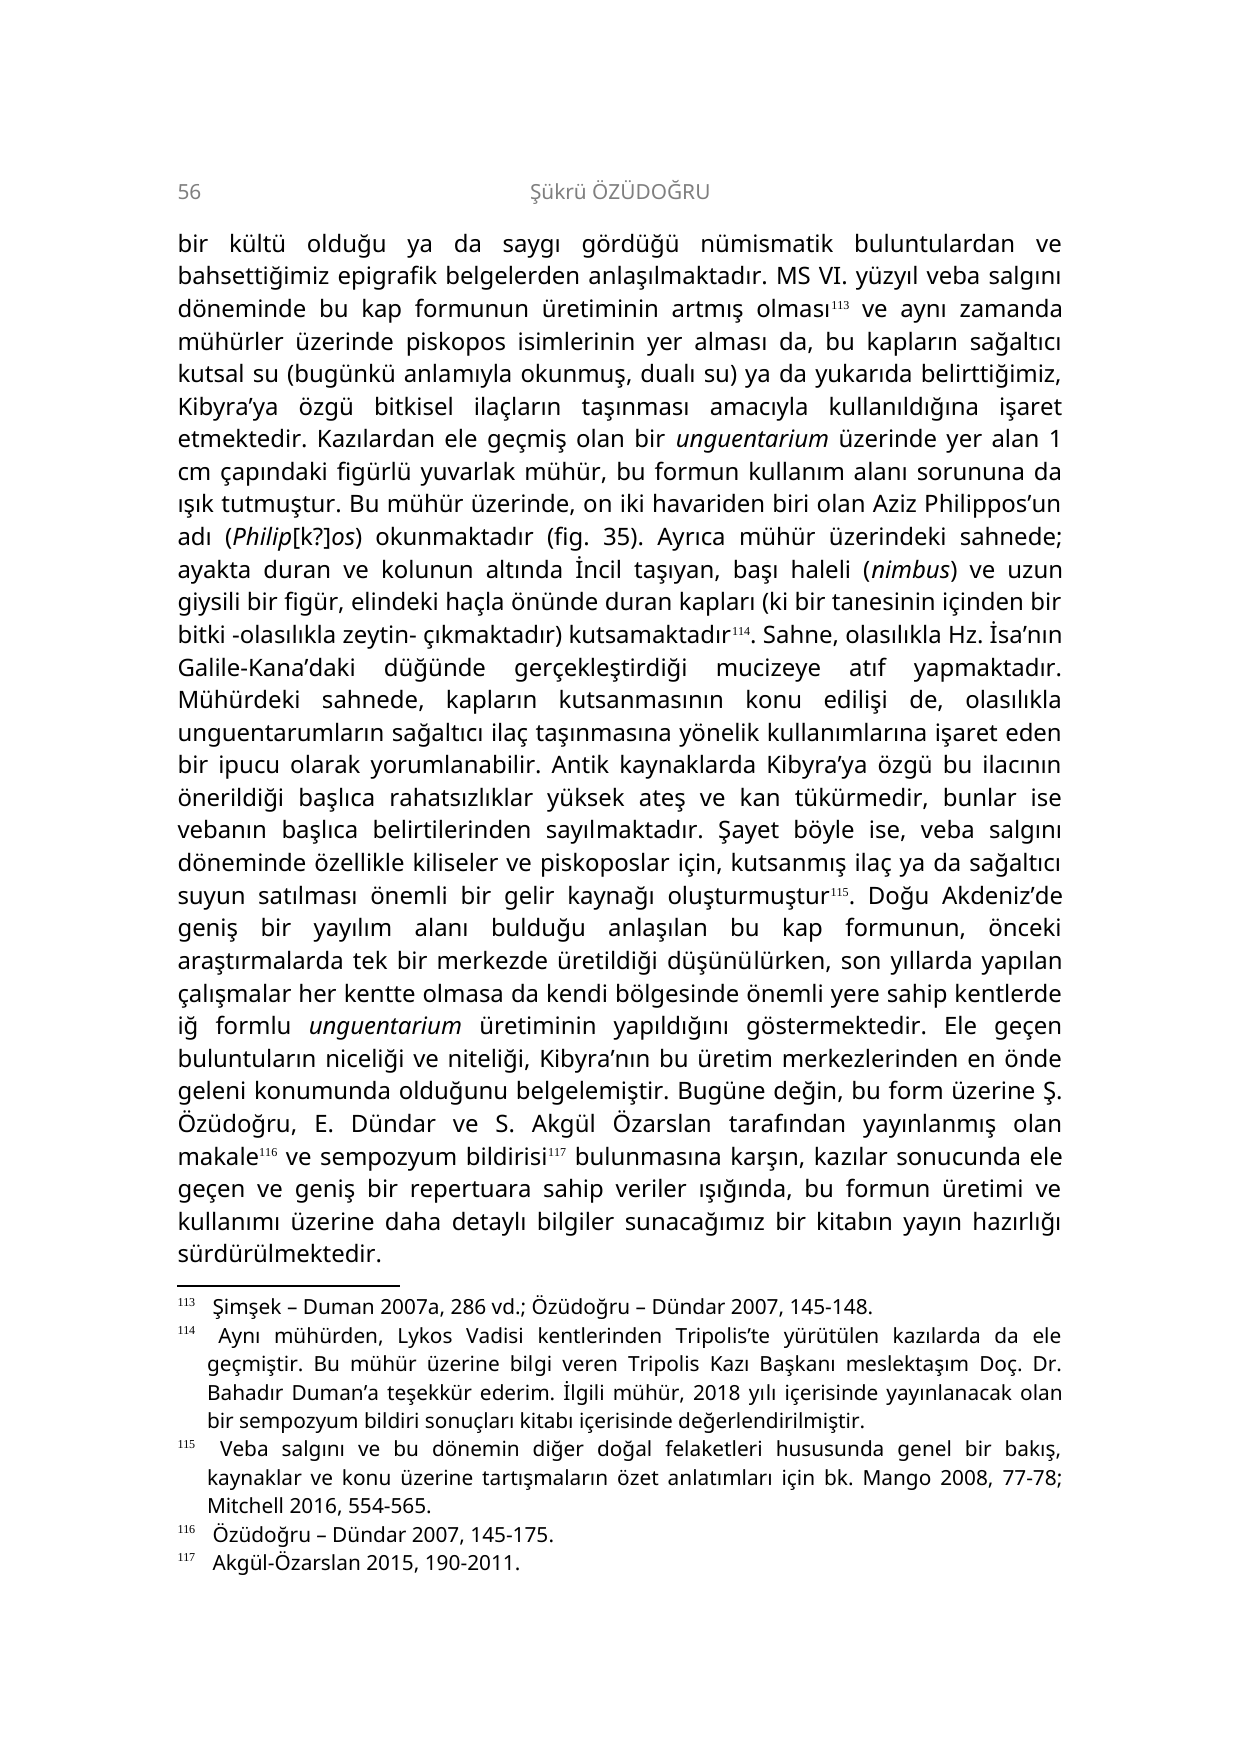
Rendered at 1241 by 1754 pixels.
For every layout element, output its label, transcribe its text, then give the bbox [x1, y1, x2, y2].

text MS V. ve VI. yüzyıllarda kentteki seramik üretimiyle ilişkili en büyük ve son grup, Anadolu ve çevresinde geniş yayılım alanı bulan iğ forma sahip Geç Roma-Erken Doğu Roma Dönemi unguentarium’larıdır (fig. 33). Kentte yürüttüğümüz yüzey araştırmaları ve kazılar sonucunda yaklaşık 500 adedi tüm ya da tüme yakın, kalanı ise dip parçaları olmak üzere toplamda yaklaşık 10.000 adet geç dönem unguentarium’u kayıt altına alınmıştır. Yine bu kapların kapatılmasında kullanılan basit formlu ince bir pul biçimindeki pişmiş toprak tıpalardan ise yaklaşık 1000 adet ele geçmiştir. Bu büyük oran içerisinde yaklaşık 1900 adedi üzerinde farklı tiplerde mühür bulunmaktadır (figs. 34-37). Unguentarium mühürleri, yazıtlı olanlar, monogramlılar, figürlüler, figürlü-yazıtlılar ve haç motifliler gibi tiplere ayrılmaktadır. Bu tipler içerisinde özellikle üzerinde “Severianus, Erasimus” gibi piskopos isimlerinin okunmuş olduğu örnekler kentin Hıristiyanlık Dönemi tarihi açısından ayrıca önem taşımaktadır (fig. 37). Unguentarium formunun kentteki üretimine ilişkin mekânlar ise Odeion yapısı önünde belgelenmişlerdir. Bu tip unguentarium’ların dini işlevli olarak kullanılmış olmasının yanı sıra yaşam alanlarında günlük ihtiyacı karşılamış olmaları da mümkün görünmektedir. Belki de en yaygın kullanımı tıbbi amaçlı ilaç taşınması içindir. Zira özellikle, MS VI.–VII. yüzyılın ünlü hekim ve doğa bilimcilerinden Trallesli (Aydın) Aleksandros’un ve Aeginalı Paulus’un anlatımlarından; Kibyra’ya özgü, şarap tadında acı bir ilacın (hydromelon) olduğunu ve antik çağda hatırı sayılır bir üne kavuştuğunu bilmekteyiz. Hatta Paulus, Kibyra’dan getirtilen bu ilacın “…küçük kaplar içerisinde…” taşındığını da vurgulamıştır. Antikçağın ünlü bu iki hekimi, Kibyra ilacının dikkatli kullanılması gerekliliği ve yan etkileri hususlarında hastaları uyarmışlardır. Kibyra’da bu ilacın halk arasında bir deneyim sonucunda mı yoksa daha profesyonel farmakolojik bir çalışma neticesinde mi üretildiğini bilemiyoruz. Fakat elimizdeki kayıtlar en azından Roma İmparatorluk Dönemi’nden itibaren kentte bu işle uğraşan eczacı olarak tanımlayabileceğimiz kişilerin ya da bir tıbbi merkezin var olduğunu düşündürmektedir. Kibyra’nın anıtsal giriş takı üzerinde okunan ve MS I-II. yüzyıllara tarihlenebilecek bir yazıtta, Denizli’deki Laodikeia’dan bir kişinin genital hastalığına Kibyralı hekim Dionysos’un çare bulduğunu ve bu nedenle hastanın bu yazıtla hekime, sağlık tanrısı Asklepios’a ve Kibyra Tykhe’sine teşekkür ettiğini anlamaktayız. Yine aynı yerdeki bir başka yazıtta ise, azatlı bir köle olan Lucius’un, utanç verici hastalığına Kibyralı bir diğer hekim olan Trophimos’un hiçbir ücret almaksızın çare bulduğu anlatılmaktadır. 2014 yılında Nekropolis Yolu’nda ele geçmiş olan ve henüz yayımlanmamış bir onurlandırma yazıtında ise, Kibyra halkının (demos) ve burada ticaret yapan Romalıların Lysimakhos’un kızı Tateis’i ve kocası başhekim Publius Camenus Pius’u erdeminden ötürü onurlandırdıklarını öğreniyoruz. 2017 yılı Agora Güney Teras Duvarı kazılarında ele geçmiş olan (henüz yayımlanmamıştır) ve büyük olasılıkla orijinalinde üzerinde bir Kibyra Demos heykelinin yer aldığı onurlandırma yazıtının içeriğinden, heykel ve kaidesinin Hekim Agathoboulos’un kardeşi Asklepiades Lucius tarafından, kardeşinin hekimlik bilgisindeki saygınlığı vesilesiyle Kibyra Halkı (demos) tarafından bahşedilen onura hürmeten yaptırıldığı anlaşılmıştır. Ayrıca Kibyra’da, Roma İmparatorluk Dönemi içinde, sağlık tanrısı Asklepios’un bir kültü olduğu ya da saygı gördüğü nümismatik buluntulardan ve bahsettiğimiz epigrafik belgelerden anlaşılmaktadır. MS VI. yüzyıl veba salgını döneminde bu kap formunun üretiminin artmış olması ve aynı zamanda mühürler üzerinde piskopos isimlerinin yer alması da, bu kapların sağaltıcı kutsal su (bugünkü anlamıyla okunmuş, dualı su) ya da yukarıda belirttiğimiz, Kibyra’ya özgü bitkisel ilaçların taşınması amacıyla kullanıldığına işaret etmektedir. Kazılardan ele geçmiş olan bir unguentarium üzerinde yer alan 1 cm çapındaki figürlü yuvarlak mühür, bu formun kullanım alanı sorununa da ışık tutmuştur. Bu mühür üzerinde, on iki havariden biri olan Aziz Philippos’un adı (Philip[k?]os) okunmaktadır (fig. 35). Ayrıca mühür üzerindeki sahnede; ayakta duran ve kolunun altında İncil taşıyan, başı haleli (nimbus) ve uzun giysili bir figür, elindeki haçla önünde duran kapları (ki bir tanesinin içinden bir bitki -olasılıkla zeytin- çıkmaktadır) kutsamaktadır. Sahne, olasılıkla Hz. İsa’nın Galile-Kana’daki düğünde gerçekleştirdiği mucizeye atıf yapmaktadır. Mühürdeki sahnede, kapların kutsanmasının konu edilişi de, olasılıkla unguentarumların sağaltıcı ilaç taşınmasına yönelik kullanımlarına işaret eden bir ipucu olarak yorumlanabilir. Antik kaynaklarda Kibyra’ya özgü bu ilacının önerildiği başlıca rahatsızlıklar yüksek ateş ve kan tükürmedir, bunlar ise vebanın başlıca belirtilerinden sayılmaktadır. Şayet böyle ise, veba salgını döneminde özellikle kiliseler ve piskoposlar için, kutsanmış ilaç ya da sağaltıcı suyun satılması önemli bir gelir kaynağı oluşturmuştur. Doğu Akdeniz’de geniş bir yayılım alanı bulduğu anlaşılan bu kap formunun, önceki araştırmalarda tek bir merkezde üretildiği düşünülürken, son yıllarda yapılan çalışmalar her kentte olmasa da kendi bölgesinde önemli yere sahip kentlerde iğ formlu unguentarium üretiminin yapıldığını göstermektedir. Ele geçen buluntuların niceliği ve niteliği, Kibyra’nın bu üretim merkezlerinden en önde geleni konumunda olduğunu belgelemiştir. Bugüne değin, bu form üzerine Ş. Özüdoğru, E. Dündar ve S. Akgül Özarslan tarafından yayınlanmış olan makale ve sempozyum bildirisi bulunmasına karşın, kazılar sonucunda ele geçen ve geniş bir repertuara sahip veriler ışığında, bu formun üretimi ve kullanımı üzerine daha detaylı bilgiler sunacağımız bir kitabın yayın hazırlığı sürdürülmektedir. [177, 226, 1063, 1270]
